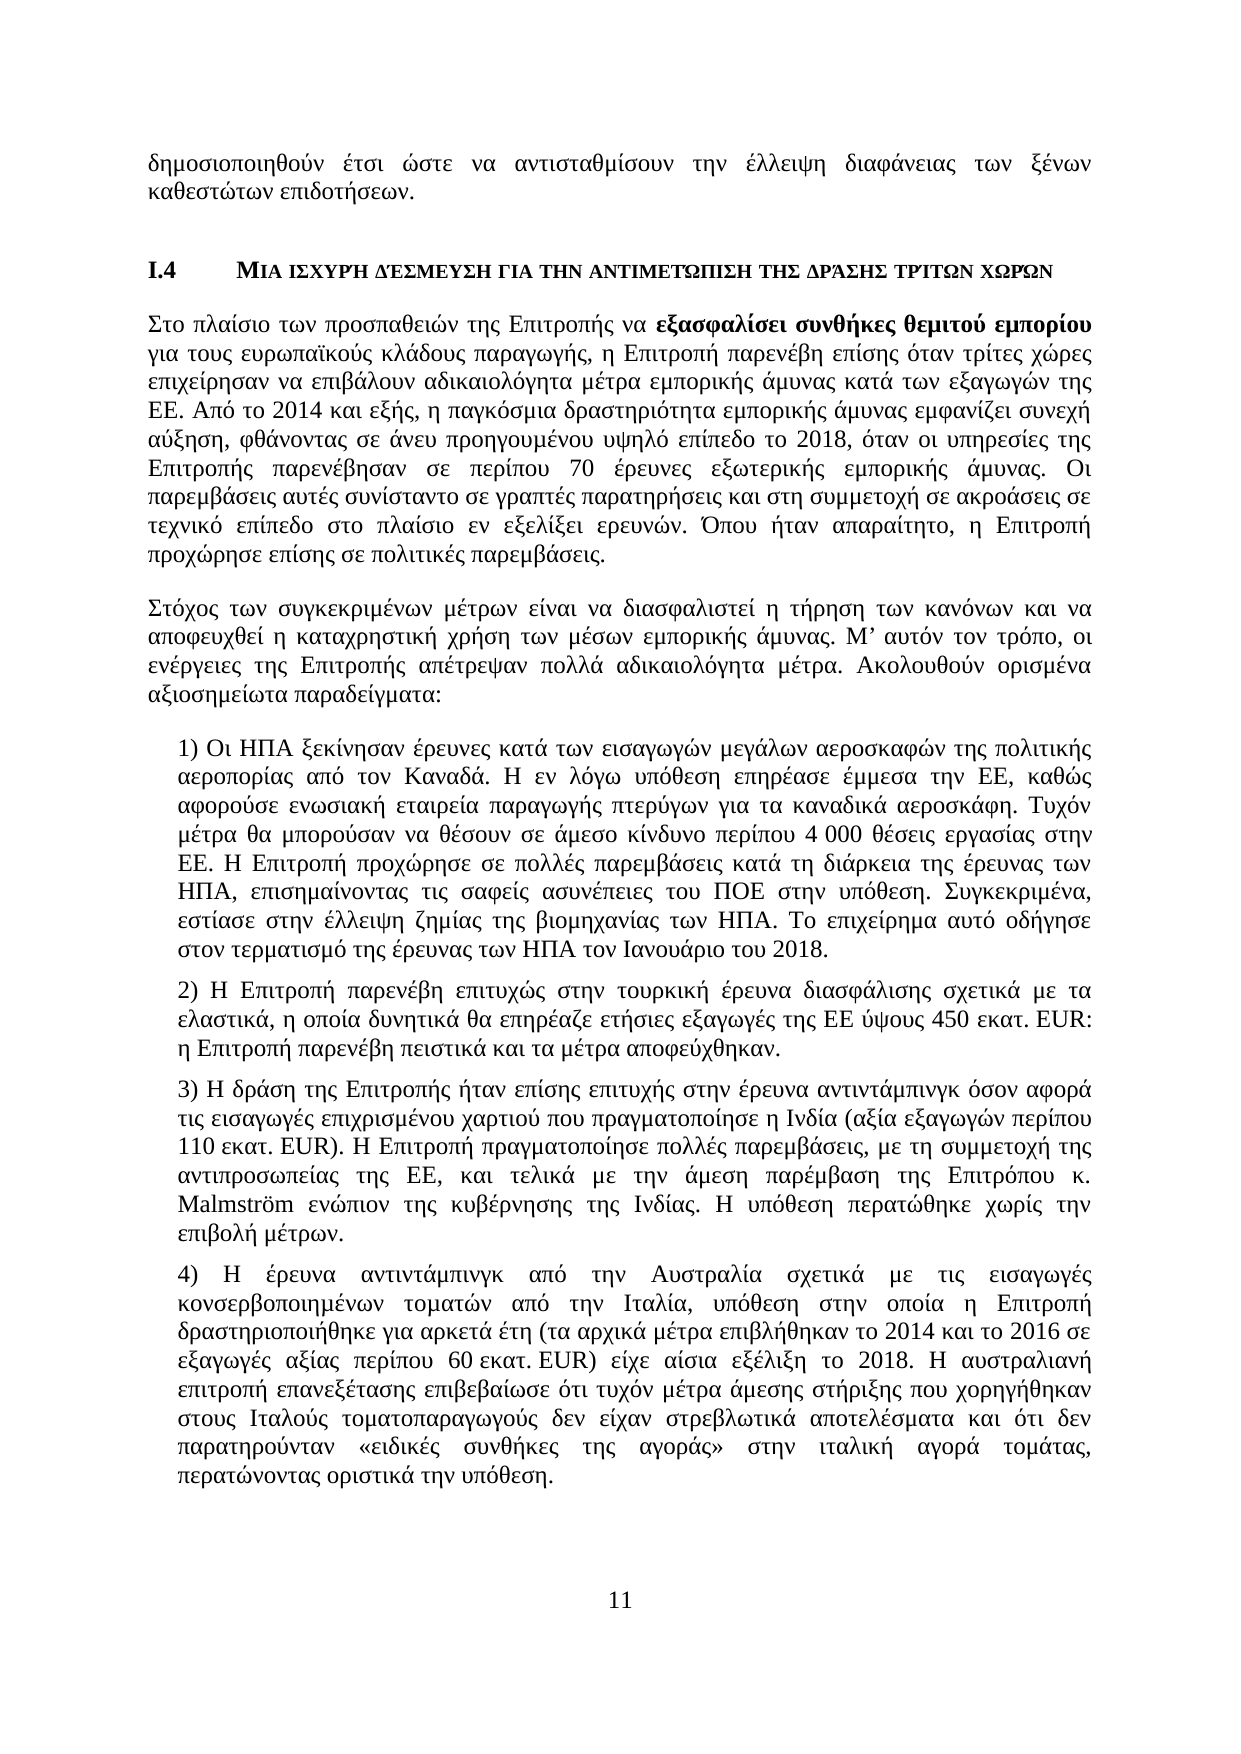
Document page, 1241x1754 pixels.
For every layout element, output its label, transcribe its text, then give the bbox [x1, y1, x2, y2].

text 4) Η έρευνα αντιντάμπινγκ από την Αυστραλία σχετικά με τις εισαγωγές κονσερβοποιηµένων τοµατών από την Ιταλία, υπόθεση στην οποία η Επιτροπή δραστηριοποιήθηκε για αρκετά έτη (τα αρχικά μέτρα επιβλήθηκαν το 2014 και το 2016 σε εξαγωγές αξίας περίπου 60 εκατ. EUR) είχε αίσια εξέλιξη το 2018. Η αυστραλιανή επιτροπή επανεξέτασης επιβεβαίωσε ότι τυχόν μέτρα άμεσης στήριξης που χορηγήθηκαν στους Ιταλούς τοματοπαραγωγούς δεν είχαν στρεβλωτικά αποτελέσματα και ότι δεν παρατηρούνταν «ειδικές συνθήκες της αγοράς» στην ιταλική αγορά τομάτας, περατώνοντας οριστικά την υπόθεση. [177, 1259, 1093, 1489]
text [148, 148, 1093, 205]
subtitle I.4 Μια ισχυρή δέσμευση για την αντιμετώπιση της δράσης τρίτων χωρών [148, 255, 1093, 284]
list Στόχος των συγκεκριμένων μέτρων είναι να διασφαλιστεί η τήρηση των κανόνων και να αποφευχθεί η καταχρηστική χρήση των μέσων εμπορικής άμυνας. Μ’ αυτόν τον τρόπο, οι ενέργειες της Επιτροπής απέτρεψαν πολλά αδικαιολόγητα μέτρα. Ακολουθούν ορισμένα αξιοσημείωτα παραδείγματα: [148, 593, 1093, 708]
text 3) Η δράση της Επιτροπής ήταν επίσης επιτυχής στην έρευνα αντιντάμπινγκ όσον αφορά τις εισαγωγές επιχρισμένου χαρτιού που πραγματοποίησε η Ινδία (αξία εξαγωγών περίπου 110 εκατ. EUR). Η Επιτροπή πραγματοποίησε πολλές παρεμβάσεις, με τη συμμετοχή της αντιπροσωπείας της ΕΕ, και τελικά με την άμεση παρέμβαση της Επιτρόπου κ. Malmström ενώπιον της κυβέρνησης της Ινδίας. Η υπόθεση περατώθηκε χωρίς την επιβολή μέτρων. [177, 1074, 1093, 1246]
list 2) Η Επιτροπή παρενέβη επιτυχώς στην τουρκική έρευνα διασφάλισης σχετικά με τα ελαστικά, η οποία δυνητικά θα επηρέαζε ετήσιες εξαγωγές της ΕΕ ύψους 450 εκατ. EUR: η Επιτροπή παρενέβη πειστικά και τα μέτρα αποφεύχθηκαν. [177, 975, 1093, 1061]
list 1) Οι ΗΠΑ ξεκίνησαν έρευνες κατά των εισαγωγών μεγάλων αεροσκαφών της πολιτικής αεροπορίας από τον Καναδά. Η εν λόγω υπόθεση επηρέασε έμμεσα την ΕΕ, καθώς αφορούσε ενωσιακή εταιρεία παραγωγής πτερύγων για τα καναδικά αεροσκάφη. Τυχόν μέτρα θα μπορούσαν να θέσουν σε άμεσο κίνδυνο περίπου 4 000 θέσεις εργασίας στην ΕΕ. Η Επιτροπή προχώρησε σε πολλές παρεμβάσεις κατά τη διάρκεια της έρευνας των ΗΠΑ, επισημαίνοντας τις σαφείς ασυνέπειες του ΠΟΕ στην υπόθεση. Συγκεκριμένα, εστίασε στην έλλειψη ζημίας της βιομηχανίας των ΗΠΑ. Το επιχείρημα αυτό οδήγησε στον τερματισμό της έρευνας των ΗΠΑ τον Ιανουάριο του 2018. [177, 733, 1093, 963]
text Στο πλαίσιο των προσπαθειών της Επιτροπής να εξασφαλίσει συνθήκες θεμιτού εμπορίου για τους ευρωπαϊκούς κλάδους παραγωγής, η Επιτροπή παρενέβη επίσης όταν τρίτες χώρες επιχείρησαν να επιβάλουν αδικαιολόγητα μέτρα εμπορικής άμυνας κατά των εξαγωγών της ΕΕ. Από το 2014 και εξής, η παγκόσμια δραστηριότητα εμπορικής άμυνας εμφανίζει συνεχή αύξηση, φθάνοντας σε άνευ προηγουµένου υψηλό επίπεδο το 2018, όταν οι υπηρεσίες της Επιτροπής παρενέβησαν σε περίπου 70 έρευνες εξωτερικής εμπορικής άμυνας. Οι παρεμβάσεις αυτές συνίσταντο σε γραπτές παρατηρήσεις και στη συμμετοχή σε ακροάσεις σε τεχνικό επίπεδο στο πλαίσιο εν εξελίξει ερευνών. Όπου ήταν απαραίτητο, η Επιτροπή προχώρησε επίσης σε πολιτικές παρεμβάσεις. [148, 309, 1093, 568]
